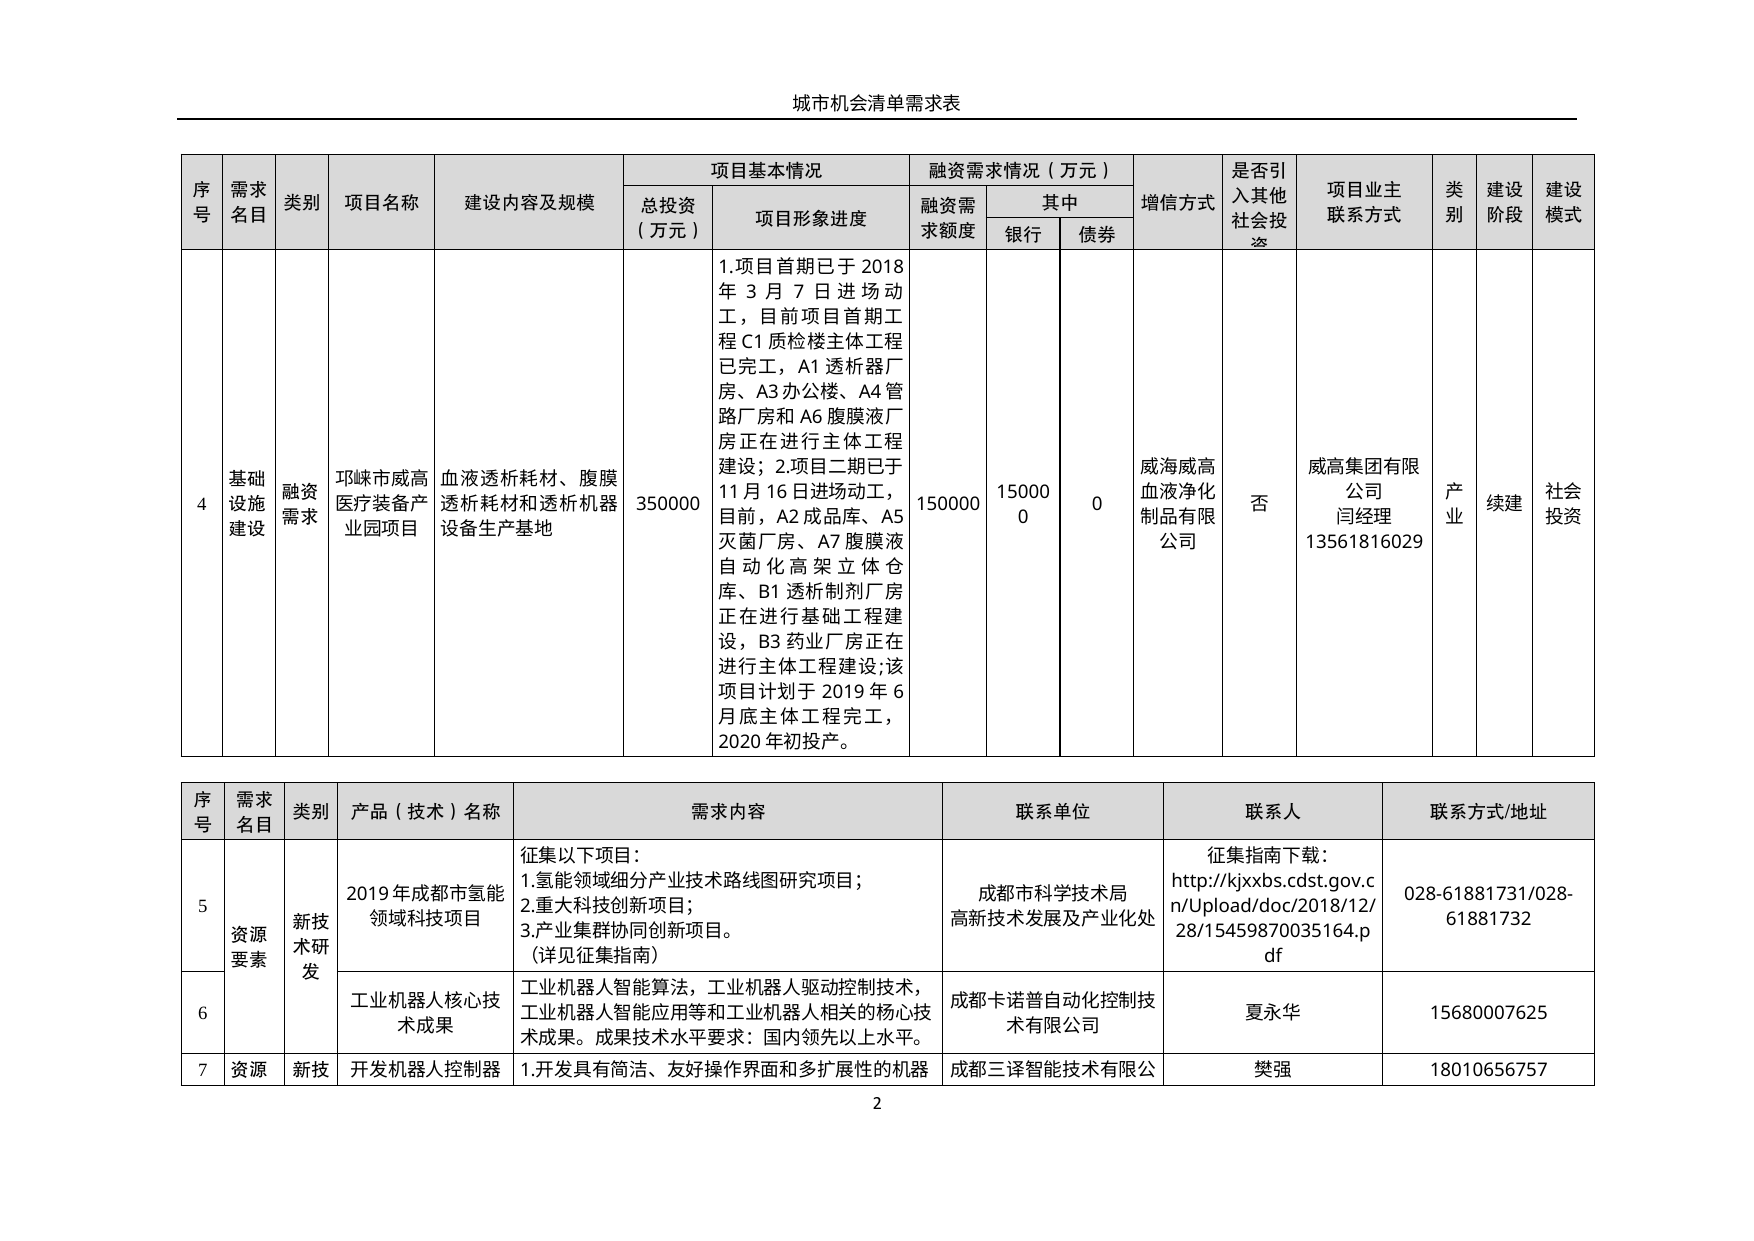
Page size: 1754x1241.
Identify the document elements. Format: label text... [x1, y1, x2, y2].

table_cell 18010656757 [1383, 1054, 1594, 1084]
table_cell 新技术研发 [285, 840, 337, 1053]
table_cell 社会投资 [1533, 250, 1594, 756]
table_header 产品（技术）名称 [338, 783, 513, 839]
table_header 类别 [285, 783, 337, 839]
table_cell 新技术研发 [285, 1054, 337, 1084]
table_cell 其中 [987, 186, 1133, 217]
table_cell 樊强 [1164, 1054, 1382, 1084]
table_cell 5 [182, 840, 224, 971]
table_cell 4 [182, 250, 222, 756]
table_cell 6 [182, 972, 224, 1053]
table_cell 邛崃市威高医疗装备产业园项目 [329, 250, 434, 756]
table_cell 夏永华 [1164, 972, 1382, 1053]
table_cell 15680007625 [1383, 972, 1594, 1053]
table_cell 2019年成都市氢能领域科技项目 [338, 840, 513, 971]
table_cell 0 [1061, 250, 1133, 756]
table_header 是否引入其他社会投资 [1223, 155, 1296, 249]
table_cell 成都三译智能技术有限公司 [943, 1054, 1163, 1084]
table_cell 成都卡诺普自动化控制技术有限公司 [943, 972, 1163, 1053]
table_cell 150000 [987, 250, 1059, 756]
table_cell 融资需求 [276, 250, 328, 756]
table_cell 征集以下项目： 1.氢能领域细分产业技术路线图研究项目； 2.重大科技创新项目； 3.产业集群协同创新项目。 （详见征集指南） [514, 840, 942, 971]
table_cell 否 [1223, 250, 1296, 756]
table_header 序号 [182, 155, 222, 249]
table_header 序号 [182, 783, 224, 839]
table_cell 成都市科学技术局 高新技术发展及产业化处 [943, 840, 1163, 971]
table_cell 血液透析耗材、腹膜透析耗材和透析机器设备生产基地 [435, 250, 623, 756]
table_cell 基础设施建设 [223, 250, 275, 756]
table_cell 7 [182, 1054, 224, 1084]
table_cell 债券 [1061, 218, 1133, 249]
table_header 类别 [1433, 155, 1476, 249]
table_cell 项目形象进度 [713, 186, 909, 249]
table_cell 总投资（万元） [624, 186, 712, 249]
table_header 需求名目 [225, 783, 284, 839]
table_header 联系人 [1164, 783, 1382, 839]
table_cell 银行 [987, 218, 1059, 249]
table_header 联系单位 [943, 783, 1163, 839]
table_header 类别 [276, 155, 328, 249]
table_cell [514, 1054, 942, 1084]
table_header 项目基本情况 [624, 155, 909, 185]
table_cell 资源要素 [225, 1054, 284, 1084]
table_cell 资源要素 [225, 840, 284, 1053]
table_header 联系方式/地址 [1383, 783, 1594, 839]
table_cell 续建 [1477, 250, 1532, 756]
table_header 项目业主 联系方式 [1297, 155, 1432, 249]
table_cell 威高集团有限公司 闫经理 13561816029 [1297, 250, 1432, 756]
table_cell 开发机器人控制器及伺服驱动系统 [338, 1054, 513, 1084]
table_header 建设内容及规模 [435, 155, 623, 249]
table_cell 融资需求额度 [910, 186, 986, 249]
table_header 建设模式 [1533, 155, 1594, 249]
table_cell 征集指南下载： http://kjxxbs.cdst.gov.cn/Upload/doc/2018/12/28/15459870035164.pdf [1164, 840, 1382, 971]
table_cell 350000 [624, 250, 712, 756]
table_header 增信方式 [1134, 155, 1222, 249]
table_cell 产业 [1433, 250, 1476, 756]
table_cell 工业机器人核心技术成果 [338, 972, 513, 1053]
table_cell 威海威高血液净化制品有限公司 [1134, 250, 1222, 756]
table_cell 028-61881731/028-61881732 [1383, 840, 1594, 971]
table_header 项目名称 [329, 155, 434, 249]
table_header 需求内容 [514, 783, 942, 839]
table_header 建设阶段 [1477, 155, 1532, 249]
table_cell 工业机器人智能算法，工业机器人驱动控制技术，工业机器人智能应用等和工业机器人相关的杨心技术成果。成果技术水平要求：国内领先以上水平。 [514, 972, 942, 1053]
table_header 需求名目 [223, 155, 275, 249]
table_cell 1.项目首期已于2018年3月7日进场动工，目前项目首期工程C1质检楼主体工程已完工，A1透析器厂房、A3办公楼、A4管路厂房和A6腹膜液厂房正在进行主体工程建设；2.项目二期已于11月16日进场动工，目前，A2成品库、A5灭菌厂房、A7腹膜液自动化高架立体仓库、B1透析制剂厂房正在进行基础工程建设，B3药业厂房正在进行主体工程建设;该项目计划于2019年6月底主体工程完工，2020年初投产。 [713, 250, 909, 756]
table_header 融资需求情况（万元） [910, 155, 1133, 185]
table_cell 150000 [910, 250, 986, 756]
